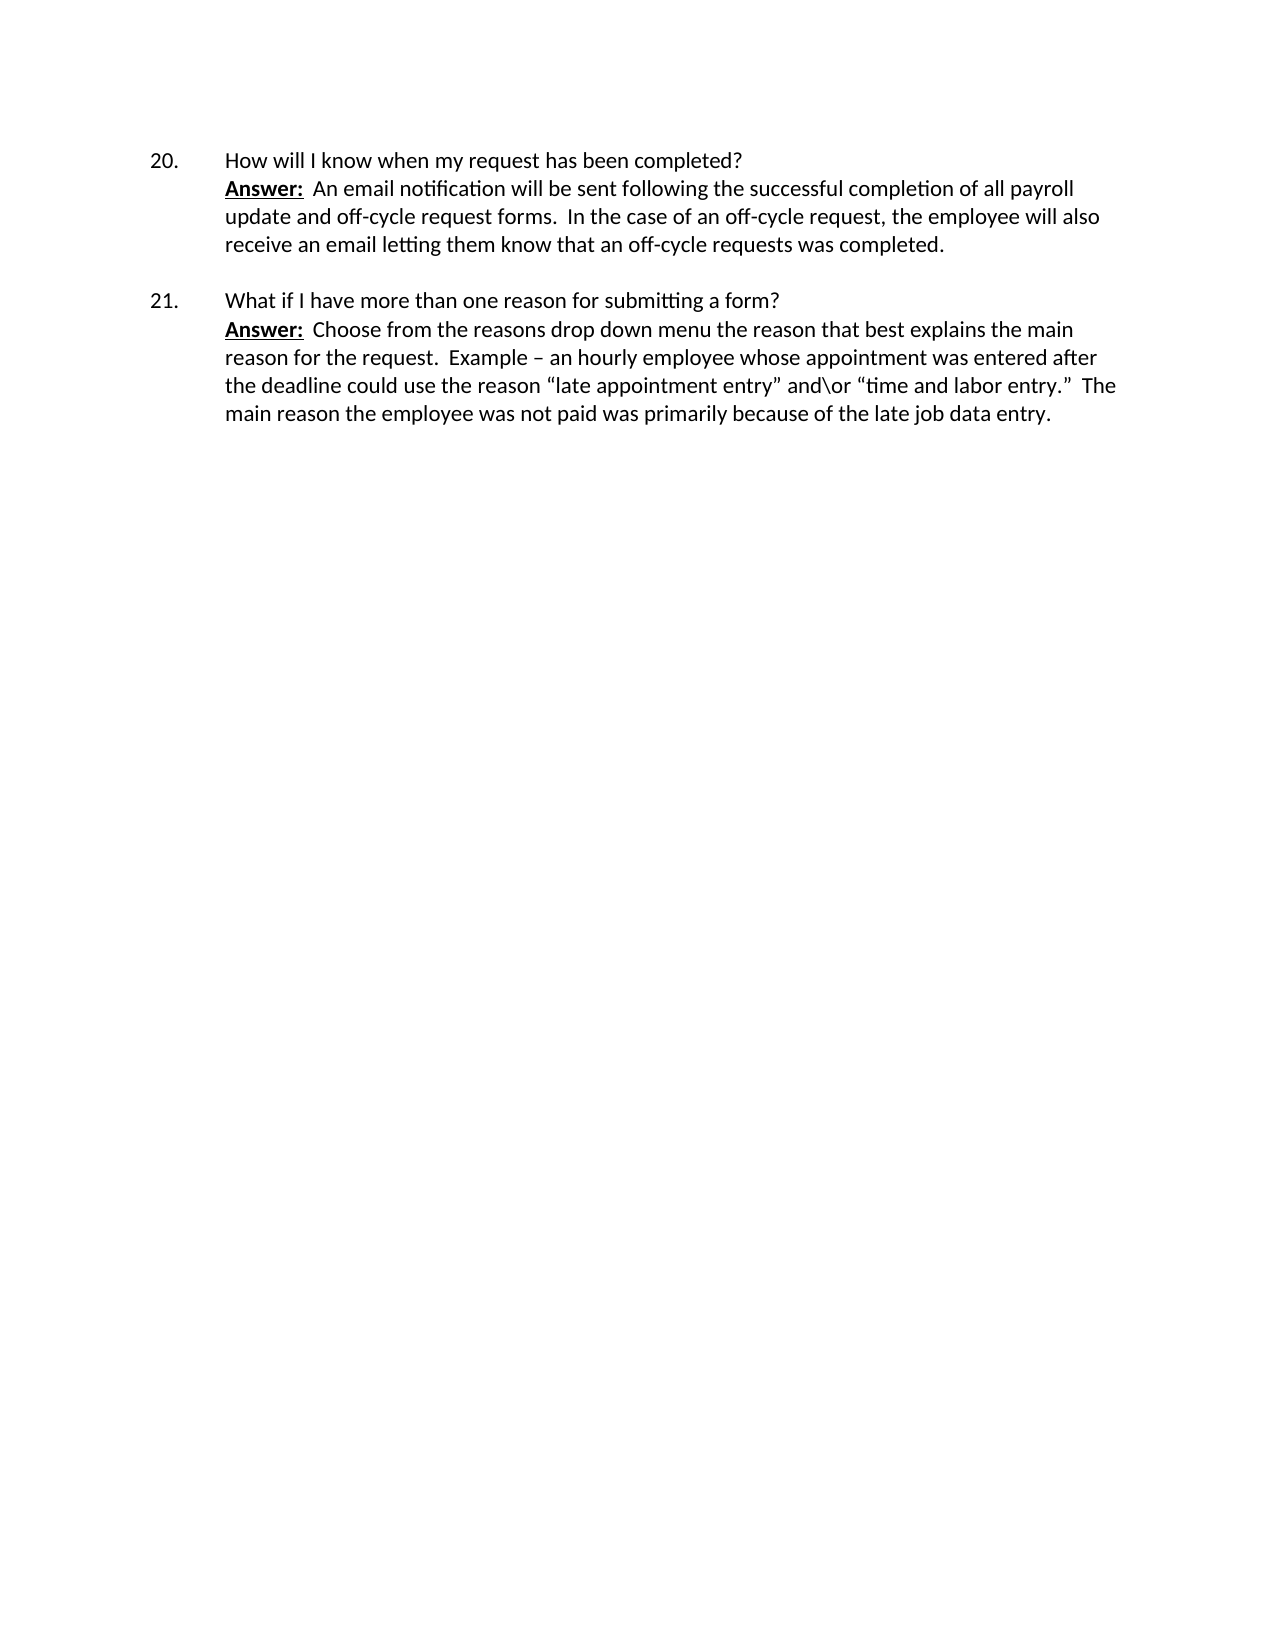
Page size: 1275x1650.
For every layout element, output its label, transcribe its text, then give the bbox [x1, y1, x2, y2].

text Answer: Choose from the reasons drop down menu the reason that best explains the main reason for the request. Example – an hourly employee whose appointment was entered after the deadline could use the reason “late appointment entry” and\or “time and labor entry.” The main reason the employee was not paid was primarily because of the late job data entry. [225, 315, 1128, 427]
text Answer: An email notification will be sent following the successful completion of all payroll update and off-cycle request forms. In the case of an off-cycle request, the employee will also receive an email letting them know that an off-cycle requests was completed. [225, 174, 1123, 258]
list What if I have more than one reason for submitting a form? [150, 287, 1131, 314]
list How will I know when my request has been completed? [150, 146, 1131, 174]
